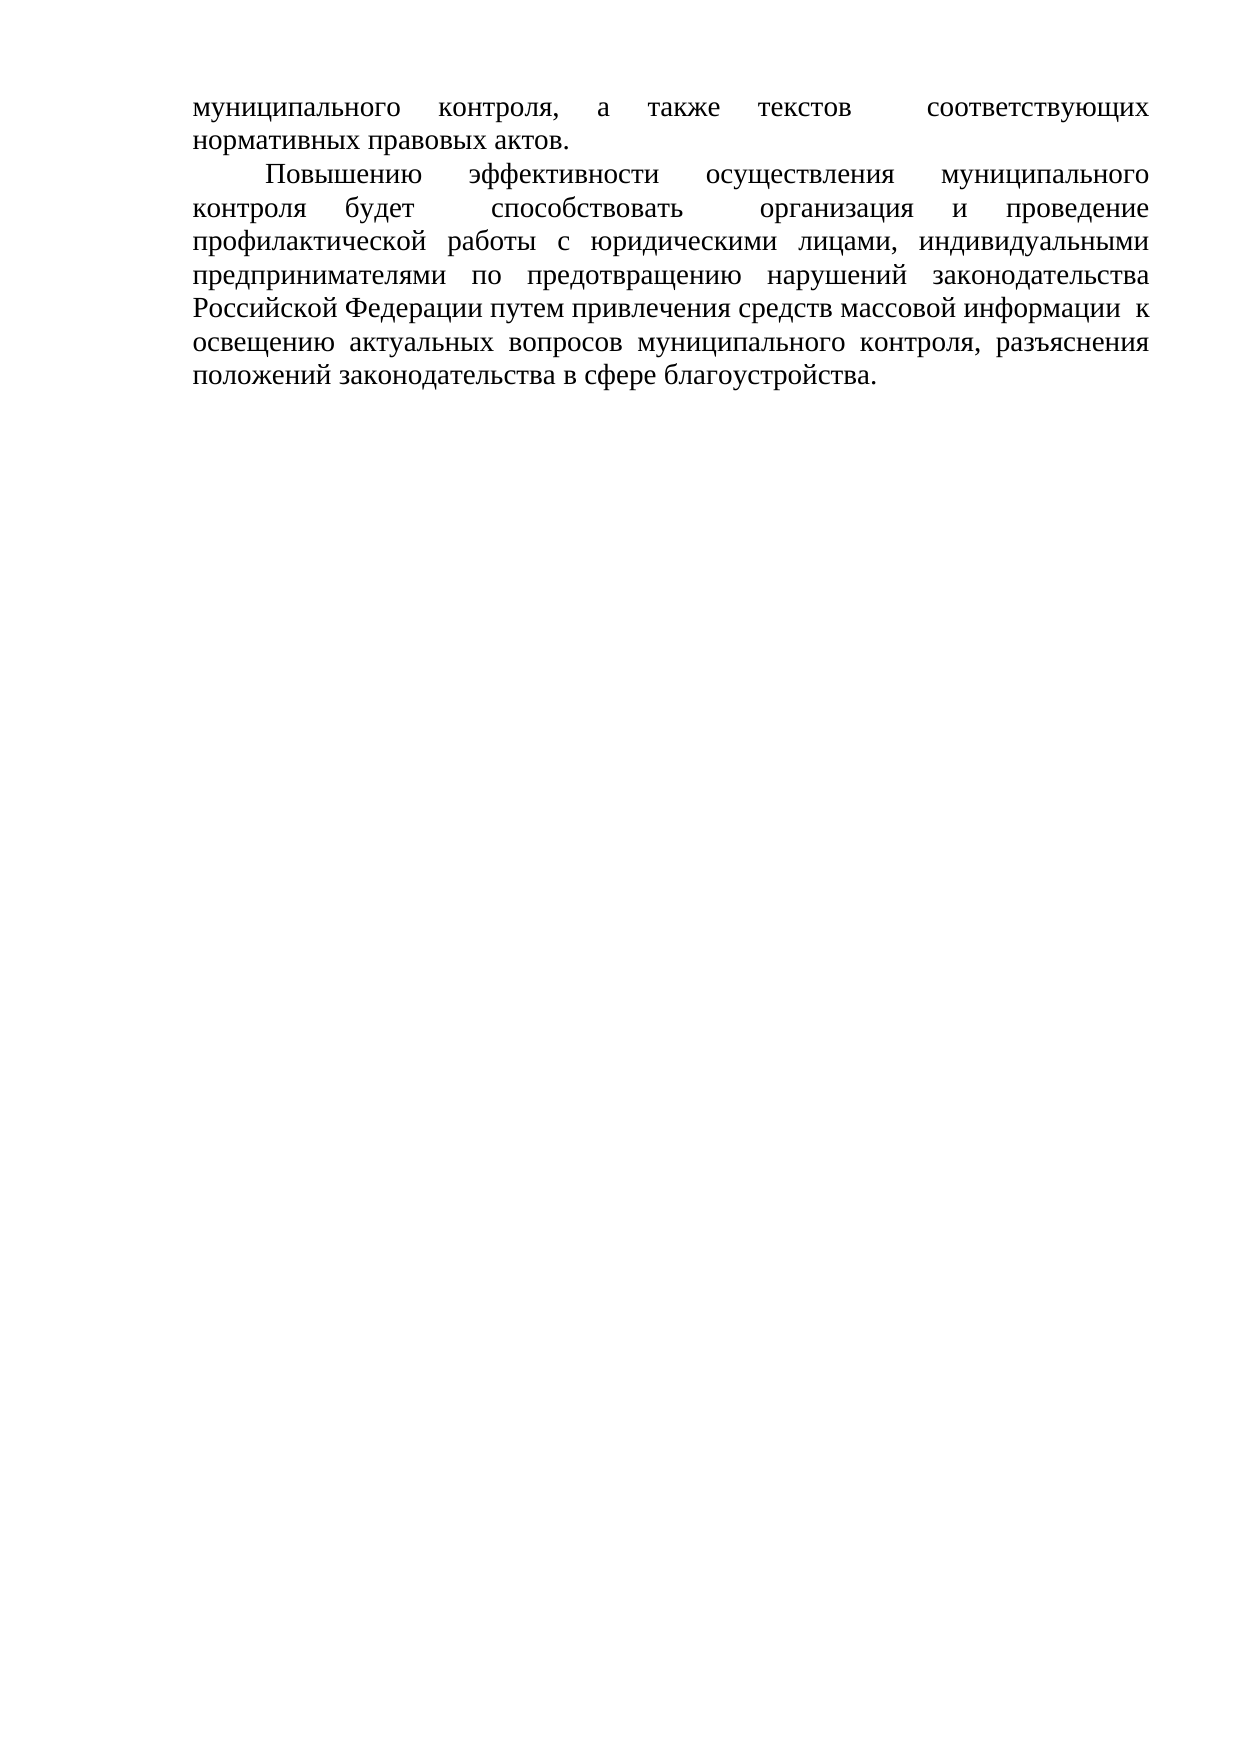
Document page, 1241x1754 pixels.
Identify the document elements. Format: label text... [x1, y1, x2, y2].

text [192, 89, 1150, 156]
text Повышению эффективности осуществления муниципального контроля будет способствовать организация и проведение профилактической работы с юридическими лицами, индивидуальными предпринимателями по предотвращению нарушений законодательства Российской Федерации путем привлечения средств массовой информации к освещению актуальных вопросов муниципального контроля, разъяснения положений законодательства в сфере благоустройства. [192, 156, 1150, 391]
